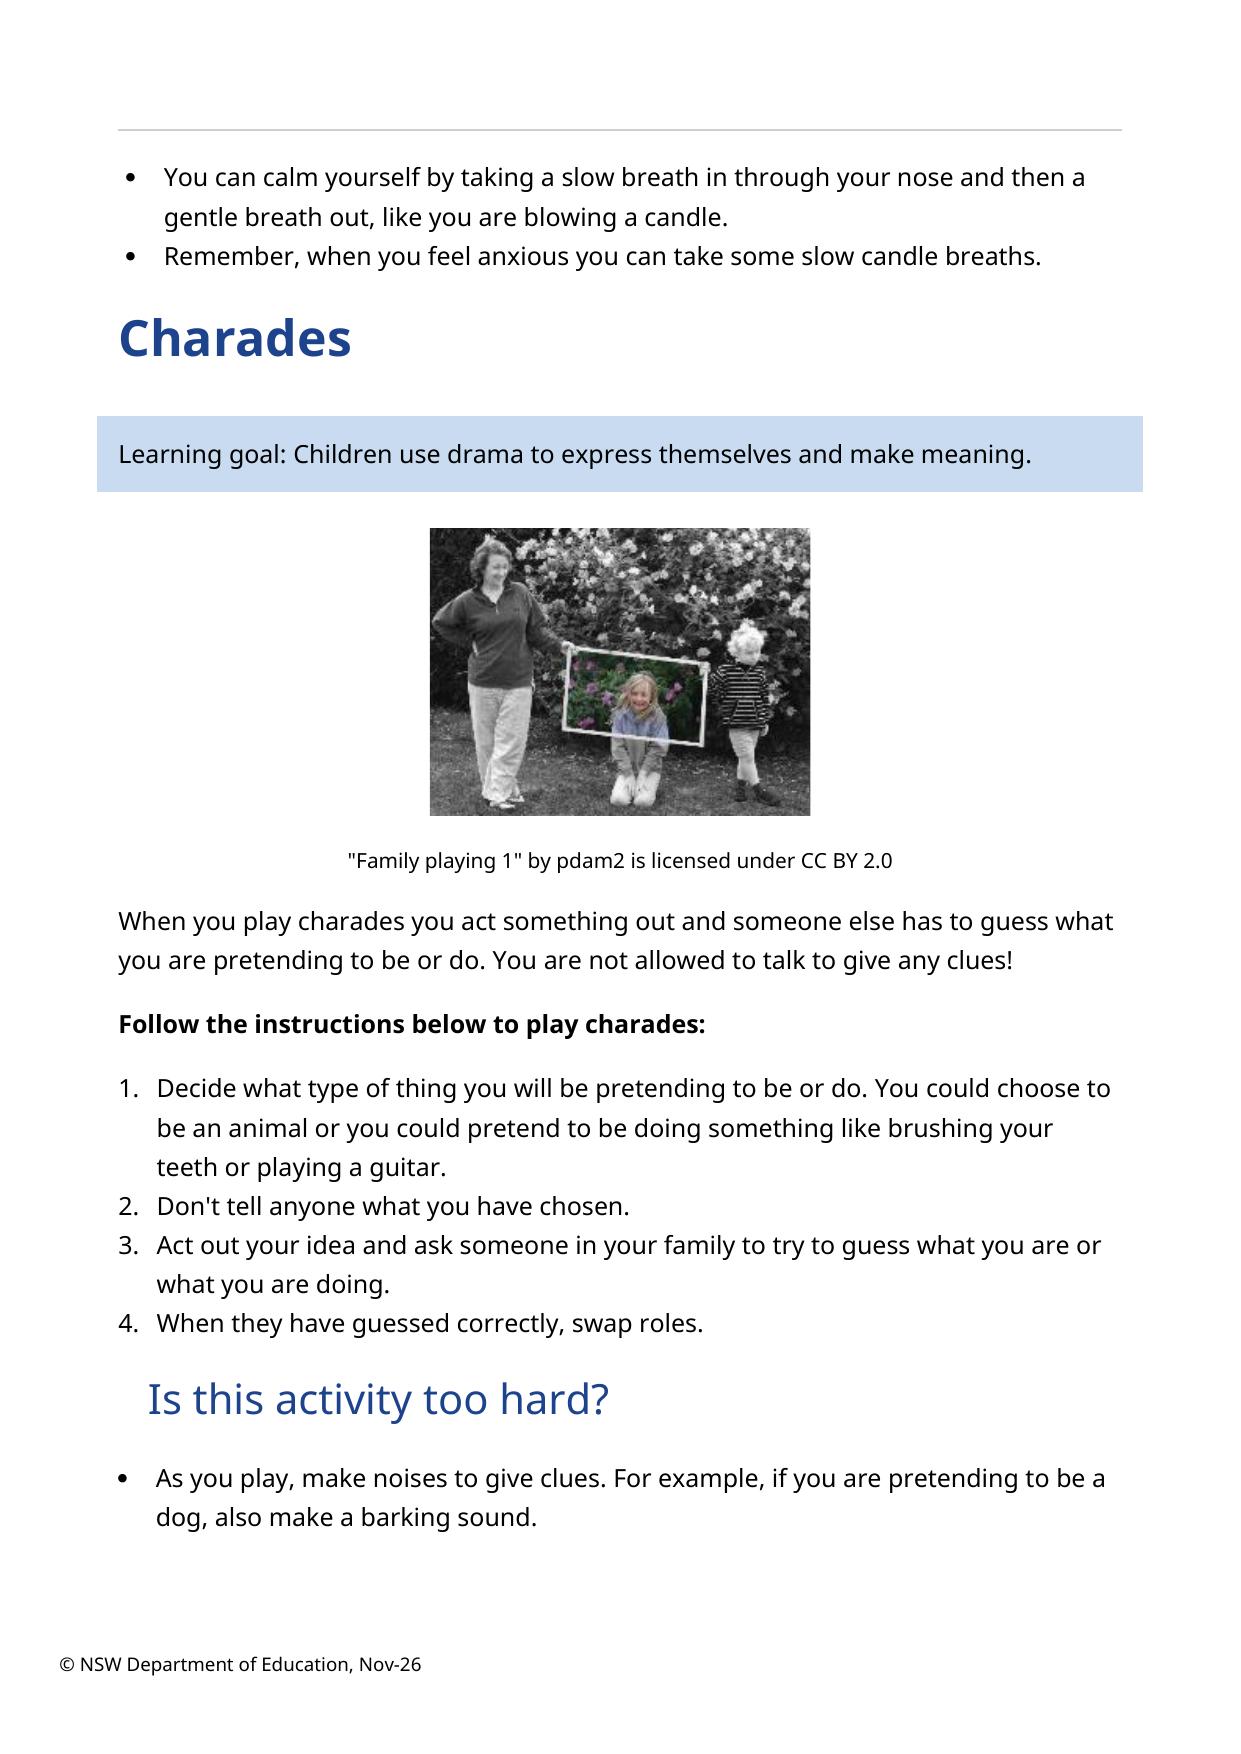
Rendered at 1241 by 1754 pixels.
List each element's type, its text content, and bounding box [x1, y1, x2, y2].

subtitle Is this activity too hard? [148, 1370, 1122, 1427]
list Decide what type of thing you will be pretending to be or do. You could choose to be an animal or you could pretend to be doing something like brushing your teeth or playing a guitar. [118, 1071, 1122, 1183]
text "Family playing 1" by pdam2 is licensed under CC BY 2.0 [118, 846, 1122, 874]
text Follow the instructions below to play charades: [118, 1007, 1122, 1041]
picture [429, 528, 811, 816]
list When they have guessed correctly, swap roles. [118, 1306, 1122, 1340]
text When you play charades you act something out and someone else has to guess what you are pretending to be or do. You are not allowed to talk to give any clues! [118, 903, 1122, 977]
list As you play, make noises to give clues. For example, if you are pretending to be a dog, also make a barking sound. [118, 1460, 1122, 1534]
subtitle Charades [118, 303, 1122, 371]
list Remember, when you feel anxious you can take some slow candle breaths. [126, 238, 1122, 272]
list You can calm yourself by taking a slow breath in through your nose and then a gentle breath out, like you are blowing a candle. [126, 160, 1122, 233]
list Act out your idea and ask someone in your family to try to guess what you are or what you are doing. [118, 1228, 1122, 1301]
list Don't tell anyone what you have chosen. [118, 1188, 1122, 1223]
text Learning goal: Children use drama to express themselves and make meaning. [97, 416, 1143, 492]
